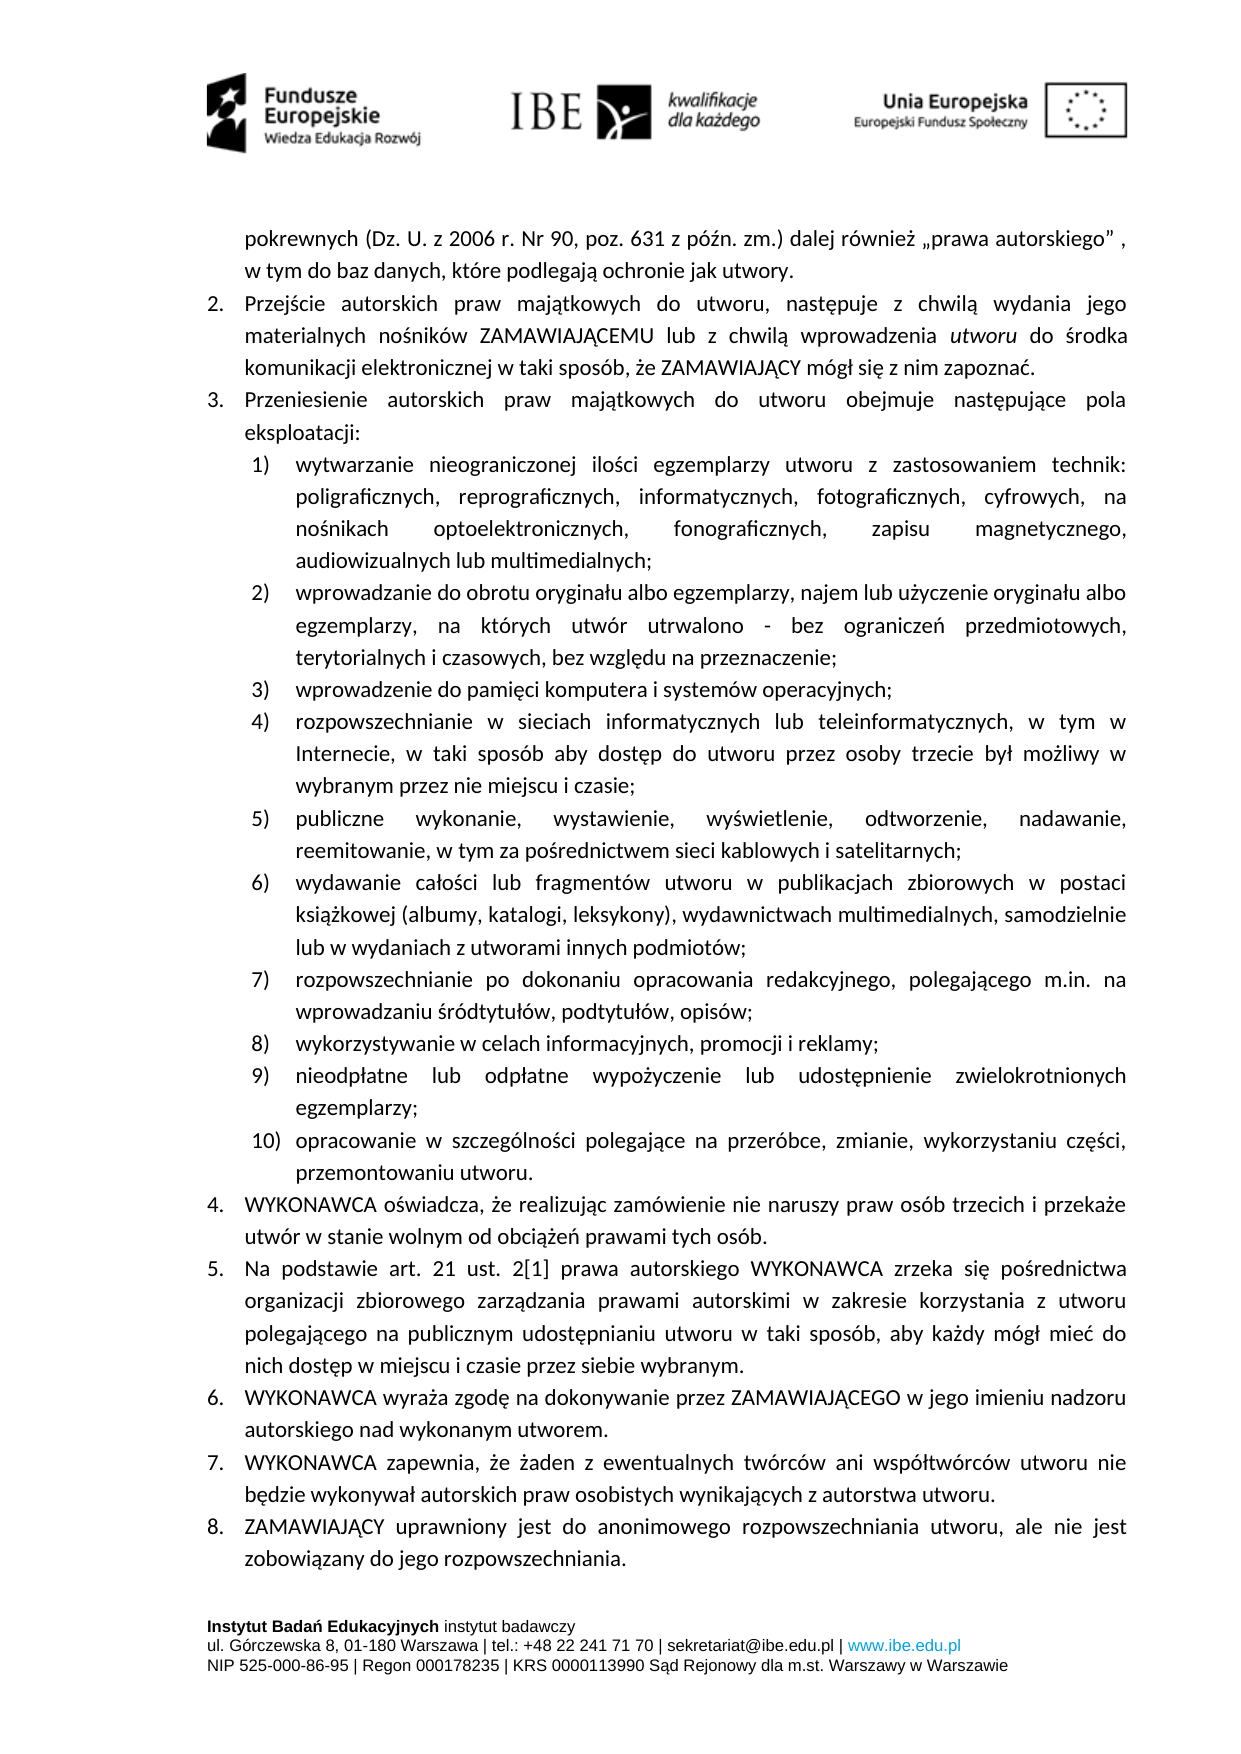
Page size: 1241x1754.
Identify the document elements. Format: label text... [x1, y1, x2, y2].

list WYKONAWCA zapewnia, że żaden z ewentualnych twórców ani współtwórców utworu nie będzie wykonywał autorskich praw osobistych wynikających z autorstwa utworu. [207, 1448, 1128, 1508]
list Przejście autorskich praw majątkowych do utworu, następuje z chwilą wydania jego materialnych nośników ZAMAWIAJĄCEMU lub z chwilą wprowadzenia utworu do środka komunikacji elektronicznej w taki sposób, że ZAMAWIAJĄCY mógł się z nim zapoznać. [207, 289, 1128, 381]
list rozpowszechnianie po dokonaniu opracowania redakcyjnego, polegającego m.in. na wprowadzaniu śródtytułów, podtytułów, opisów; [251, 965, 1128, 1025]
list wprowadzanie do obrotu oryginału albo egzemplarzy, najem lub użyczenie oryginału albo egzemplarzy, na których utwór utrwalono - bez ograniczeń przedmiotowych, terytorialnych i czasowych, bez względu na przeznaczenie; [251, 578, 1128, 671]
list rozpowszechnianie w sieciach informatycznych lub teleinformatycznych, w tym w Internecie, w taki sposób aby dostęp do utworu przez osoby trzecie był możliwy w wybranym przez nie miejscu i czasie; [251, 707, 1128, 800]
list nieodpłatne lub odpłatne wypożyczenie lub udostępnienie zwielokrotnionych egzemplarzy; [251, 1061, 1128, 1122]
list publiczne wykonanie, wystawienie, wyświetlenie, odtworzenie, nadawanie, reemitowanie, w tym za pośrednictwem sieci kablowych i satelitarnych; [251, 804, 1128, 864]
list Przeniesienie autorskich praw majątkowych do utworu obejmuje następujące pola eksploatacji: [207, 385, 1128, 446]
list WYKONAWCA oświadcza, że realizując zamówienie nie naruszy praw osób trzecich i przekaże utwór w stanie wolnym od obciążeń prawami tych osób. [207, 1190, 1128, 1250]
list wytwarzanie nieograniczonej ilości egzemplarzy utworu z zastosowaniem technik: poligraficznych, reprograficznych, informatycznych, fotograficznych, cyfrowych, na nośnikach optoelektronicznych, fonograficznych, zapisu magnetycznego, audiowizualnych lub multimedialnych; [251, 450, 1128, 574]
list WYKONAWCA wyraża zgodę na dokonywanie przez ZAMAWIAJĄCEGO w jego imieniu nadzoru autorskiego nad wykonanym utworem. [207, 1383, 1128, 1443]
list wydawanie całości lub fragmentów utworu w publikacjach zbiorowych w postaci książkowej (albumy, katalogi, leksykony), wydawnictwach multimedialnych, samodzielnie lub w wydaniach z utworami innych podmiotów; [251, 868, 1128, 961]
list Na podstawie art. 21 ust. 2[1] prawa autorskiego WYKONAWCA zrzeka się pośrednictwa organizacji zbiorowego zarządzania prawami autorskimi w zakresie korzystania z utworu polegającego na publicznym udostępnianiu utworu w taki sposób, aby każdy mógł mieć do nich dostęp w miejscu i czasie przez siebie wybranym. [207, 1254, 1128, 1379]
list wprowadzenie do pamięci komputera i systemów operacyjnych; [251, 675, 1128, 703]
list wykorzystywanie w celach informacyjnych, promocji i reklamy; [251, 1029, 1128, 1057]
list opracowanie w szczególności polegające na przeróbce, zmianie, wykorzystaniu części, przemontowaniu utworu. [251, 1126, 1128, 1186]
list ZAMAWIAJĄCY uprawniony jest do anonimowego rozpowszechniania utworu, ale nie jest zobowiązany do jego rozpowszechniania. [207, 1512, 1128, 1572]
picture [206, 73, 1129, 155]
